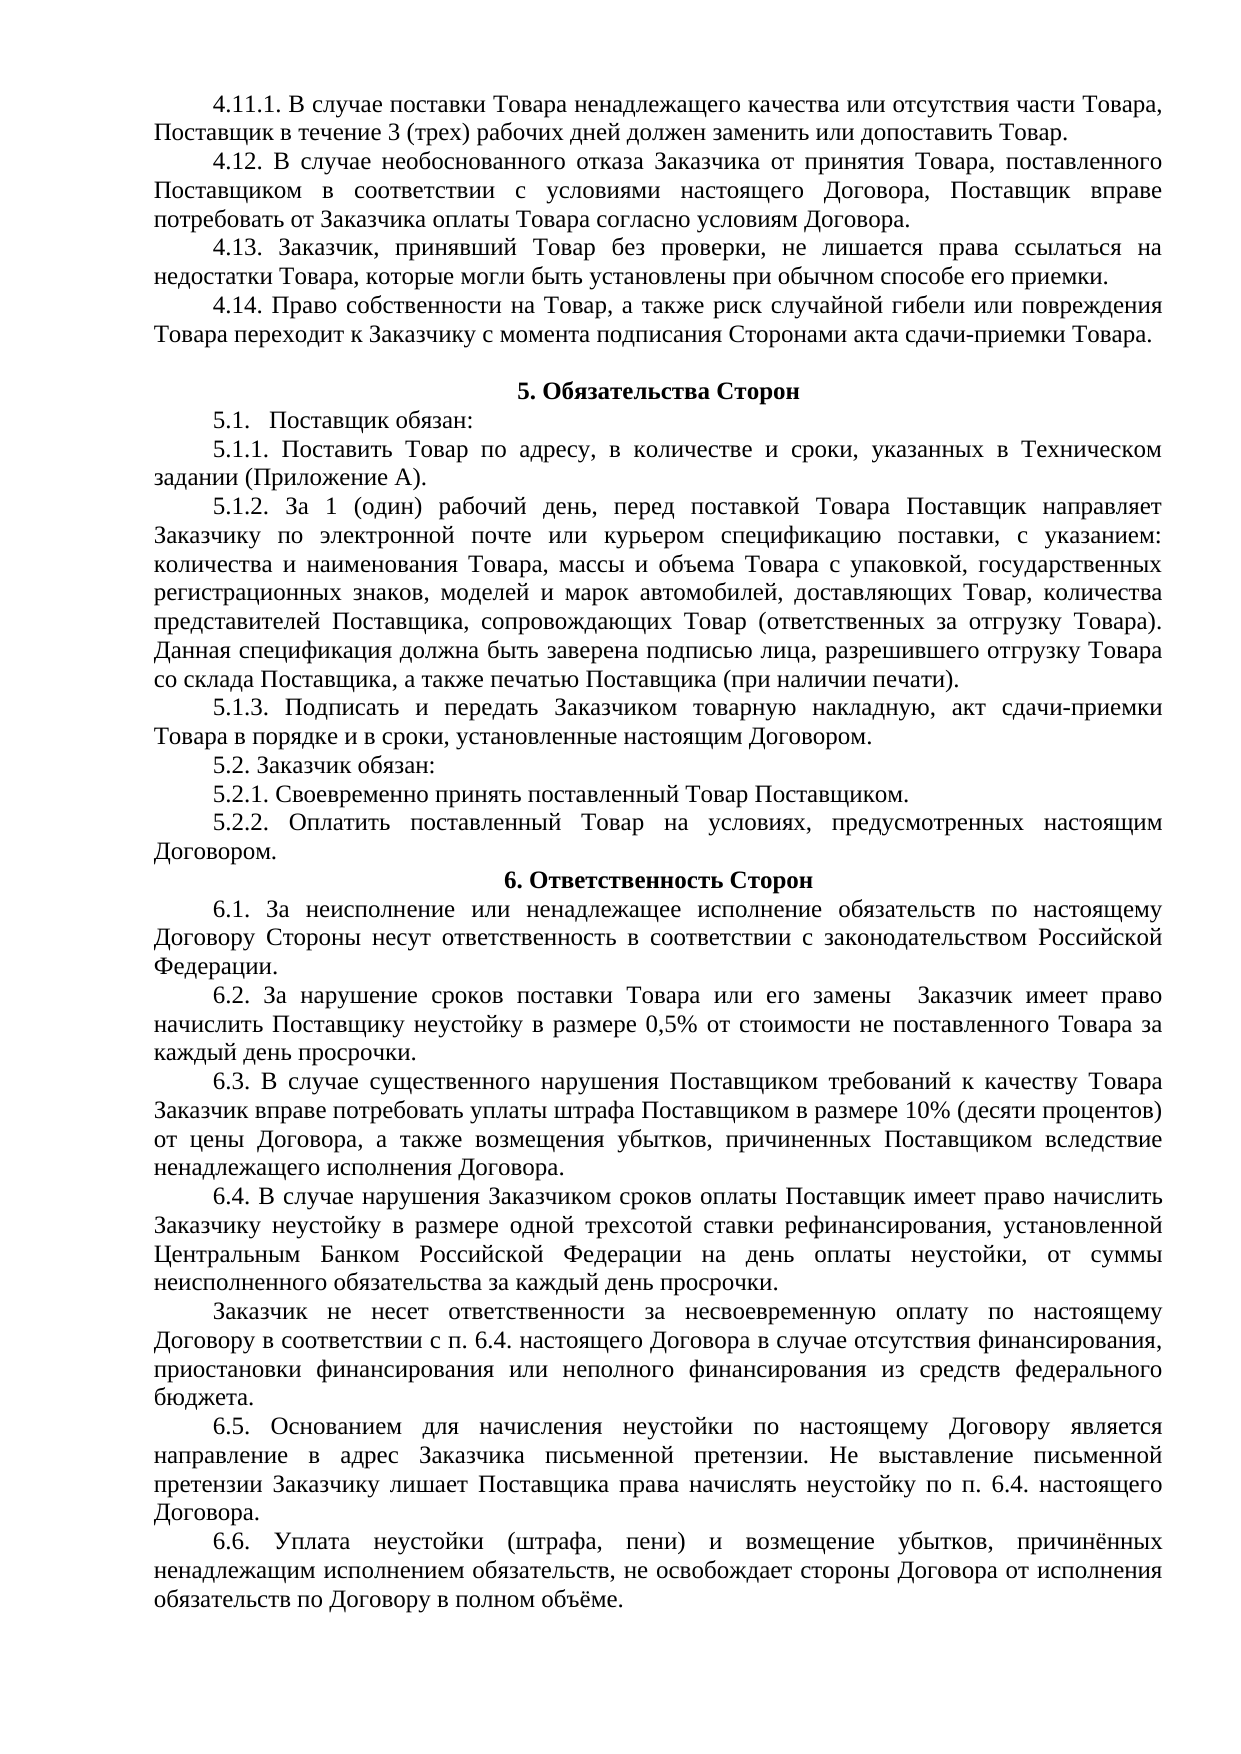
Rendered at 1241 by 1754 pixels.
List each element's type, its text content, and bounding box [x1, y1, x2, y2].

text 5.2.2. Оплатить поставленный Товар на условиях, предусмотренных настоящим Договором. [153, 807, 1163, 865]
text 5. Обязательства Сторон [153, 376, 1163, 405]
text 4.14. Право собственности на Товар, а также риск случайной гибели или повреждения Товара переходит к Заказчику с момента подписания Сторонами акта сдачи-приемки Товара. [153, 290, 1163, 347]
text 6.6. Уплата неустойки (штрафа, пени) и возмещение убытков, причинённых ненадлежащим исполнением обязательств, не освобождает стороны Договора от исполнения обязательств по Договору в полном объёме. [153, 1526, 1163, 1612]
text 6.5. Основанием для начисления неустойки по настоящему Договору является направление в адрес Заказчика письменной претензии. Не выставление письменной претензии Заказчику лишает Поставщика права начислять неустойку по п. 6.4. настоящего Договора. [153, 1411, 1163, 1526]
text 5.1.3. Подписать и передать Заказчиком товарную накладную, акт сдачи-приемки Товара в порядке и в сроки, установленные настоящим Договором. [153, 692, 1163, 750]
text 5.1. Поставщик обязан: [153, 405, 1163, 434]
text 6.4. В случае нарушения Заказчиком сроков оплаты Поставщик имеет право начислить Заказчику неустойку в размере одной трехсотой ставки рефинансирования, установленной Центральным Банком Российской Федерации на день оплаты неустойки, от суммы неисполненного обязательства за каждый день просрочки. [153, 1181, 1163, 1296]
text 5.2.1. Своевременно принять поставленный Товар Поставщиком. [153, 779, 1163, 807]
text 6. Ответственность Сторон [153, 865, 1163, 894]
text 4.12. В случае необоснованного отказа Заказчика от принятия Товара, поставленного Поставщиком в соответствии с условиями настоящего Договора, Поставщик вправе потребовать от Заказчика оплаты Товара согласно условиям Договора. [153, 146, 1163, 232]
text 5.1.2. За 1 (один) рабочий день, перед поставкой Товара Поставщик направляет Заказчику по электронной почте или курьером спецификацию поставки, с указанием: количества и наименования Товара, массы и объема Товара с упаковкой, государственных регистрационных знаков, моделей и марок автомобилей, доставляющих Товар, количества представителей Поставщика, сопровождающих Товар (ответственных за отгрузку Товара). Данная спецификация должна быть заверена подписью лица, разрешившего отгрузку Товара со склада Поставщика, а также печатью Поставщика (при наличии печати). [153, 491, 1163, 692]
text 6.2. За нарушение сроков поставки Товара или его замены Заказчик имеет право начислить Поставщику неустойку в размере 0,5% от стоимости не поставленного Товара за каждый день просрочки. [153, 980, 1163, 1066]
text 4.11.1. В случае поставки Товара ненадлежащего качества или отсутствия части Товара, Поставщик в течение 3 (трех) рабочих дней должен заменить или допоставить Товар. [153, 89, 1163, 146]
text 4.13. Заказчик, принявший Товар без проверки, не лишается права ссылаться на недостатки Товара, которые могли быть установлены при обычном способе его приемки. [153, 232, 1163, 290]
text Заказчик не несет ответственности за несвоевременную оплату по настоящему Договору в соответствии с п. 6.4. настоящего Договора в случае отсутствия финансирования, приостановки финансирования или неполного финансирования из средств федерального бюджета. [153, 1296, 1163, 1411]
text 6.1. За неисполнение или ненадлежащее исполнение обязательств по настоящему Договору Стороны несут ответственность в соответствии с законодательством Российской Федерации. [153, 894, 1163, 980]
text 5.2. Заказчик обязан: [153, 750, 1163, 779]
text 6.3. В случае существенного нарушения Поставщиком требований к качеству Товара Заказчик вправе потребовать уплаты штрафа Поставщиком в размере 10% (десяти процентов) от цены Договора, а также возмещения убытков, причиненных Поставщиком вследствие ненадлежащего исполнения Договора. [153, 1066, 1163, 1181]
text 5.1.1. Поставить Товар по адресу, в количестве и сроки, указанных в Техническом задании (Приложение А). [153, 434, 1163, 491]
